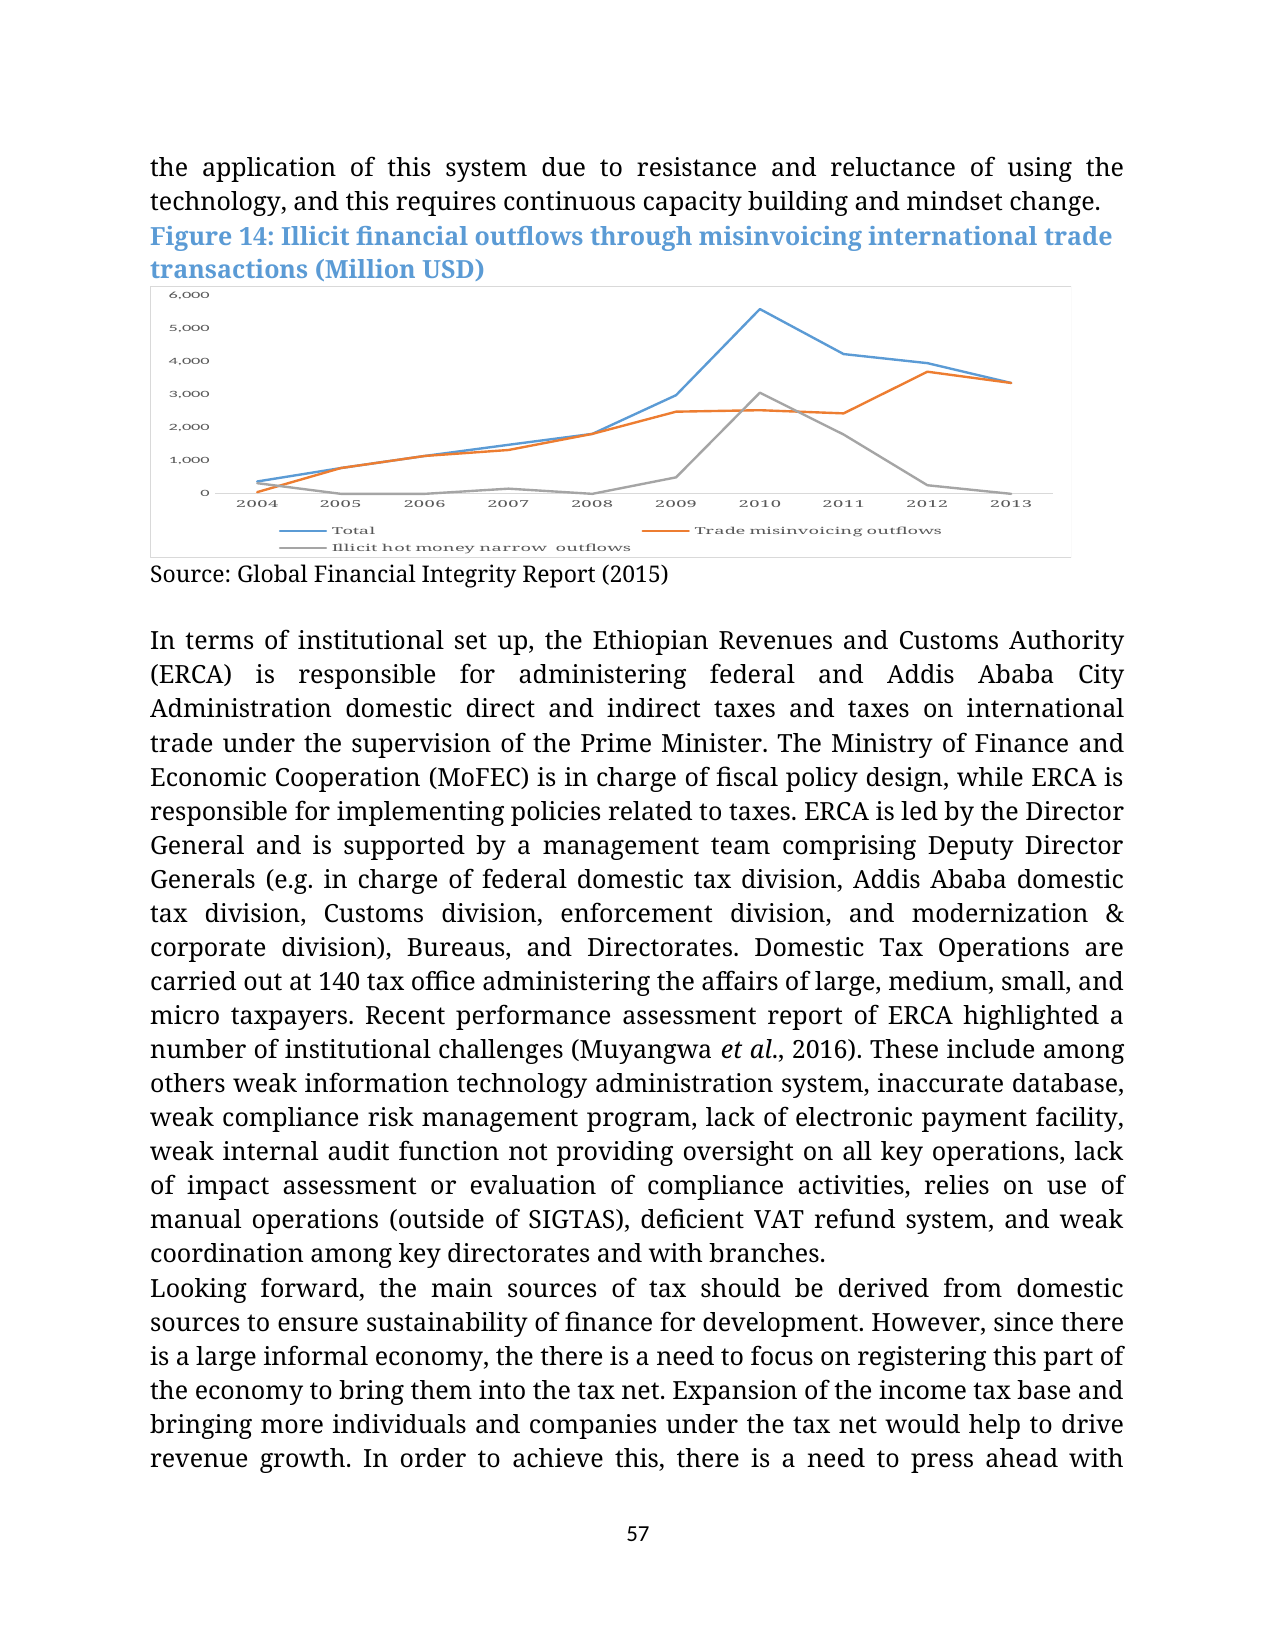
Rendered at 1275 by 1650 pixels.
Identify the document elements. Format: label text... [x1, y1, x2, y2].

text Figure 14: Illicit financial outflows through misinvoicing international trade transactions (Million USD) [150, 218, 1125, 286]
text In terms of institutional set up, the Ethiopian Revenues and Customs Authority (ERCA) is responsible for administering federal and Addis Ababa City Administration domestic direct and indirect taxes and taxes on international trade under the supervision of the Prime Minister. The Ministry of Finance and Economic Cooperation (MoFEC) is in charge of fiscal policy design, while ERCA is responsible for implementing policies related to taxes. ERCA is led by the Director General and is supported by a management team comprising Deputy Director Generals (e.g. in charge of federal domestic tax division, Addis Ababa domestic tax division, Customs division, enforcement division, and modernization & corporate division), Bureaus, and Directorates. Domestic Tax Operations are carried out at 140 tax office administering the affairs of large, medium, small, and micro taxpayers. Recent performance assessment report of ERCA highlighted a number of institutional challenges (Muyangwa et al., 2016). These include among others weak information technology administration system, inaccurate database, weak compliance risk management program, lack of electronic payment facility, weak internal audit function not providing oversight on all key operations, lack of impact assessment or evaluation of compliance activities, relies on use of manual operations (outside of SIGTAS), deficient VAT refund system, and weak coordination among key directorates and with branches. [150, 623, 1125, 1270]
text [150, 1270, 1125, 1474]
text Source: Global Financial Integrity Report (2015) [150, 558, 1125, 589]
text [150, 150, 1125, 218]
